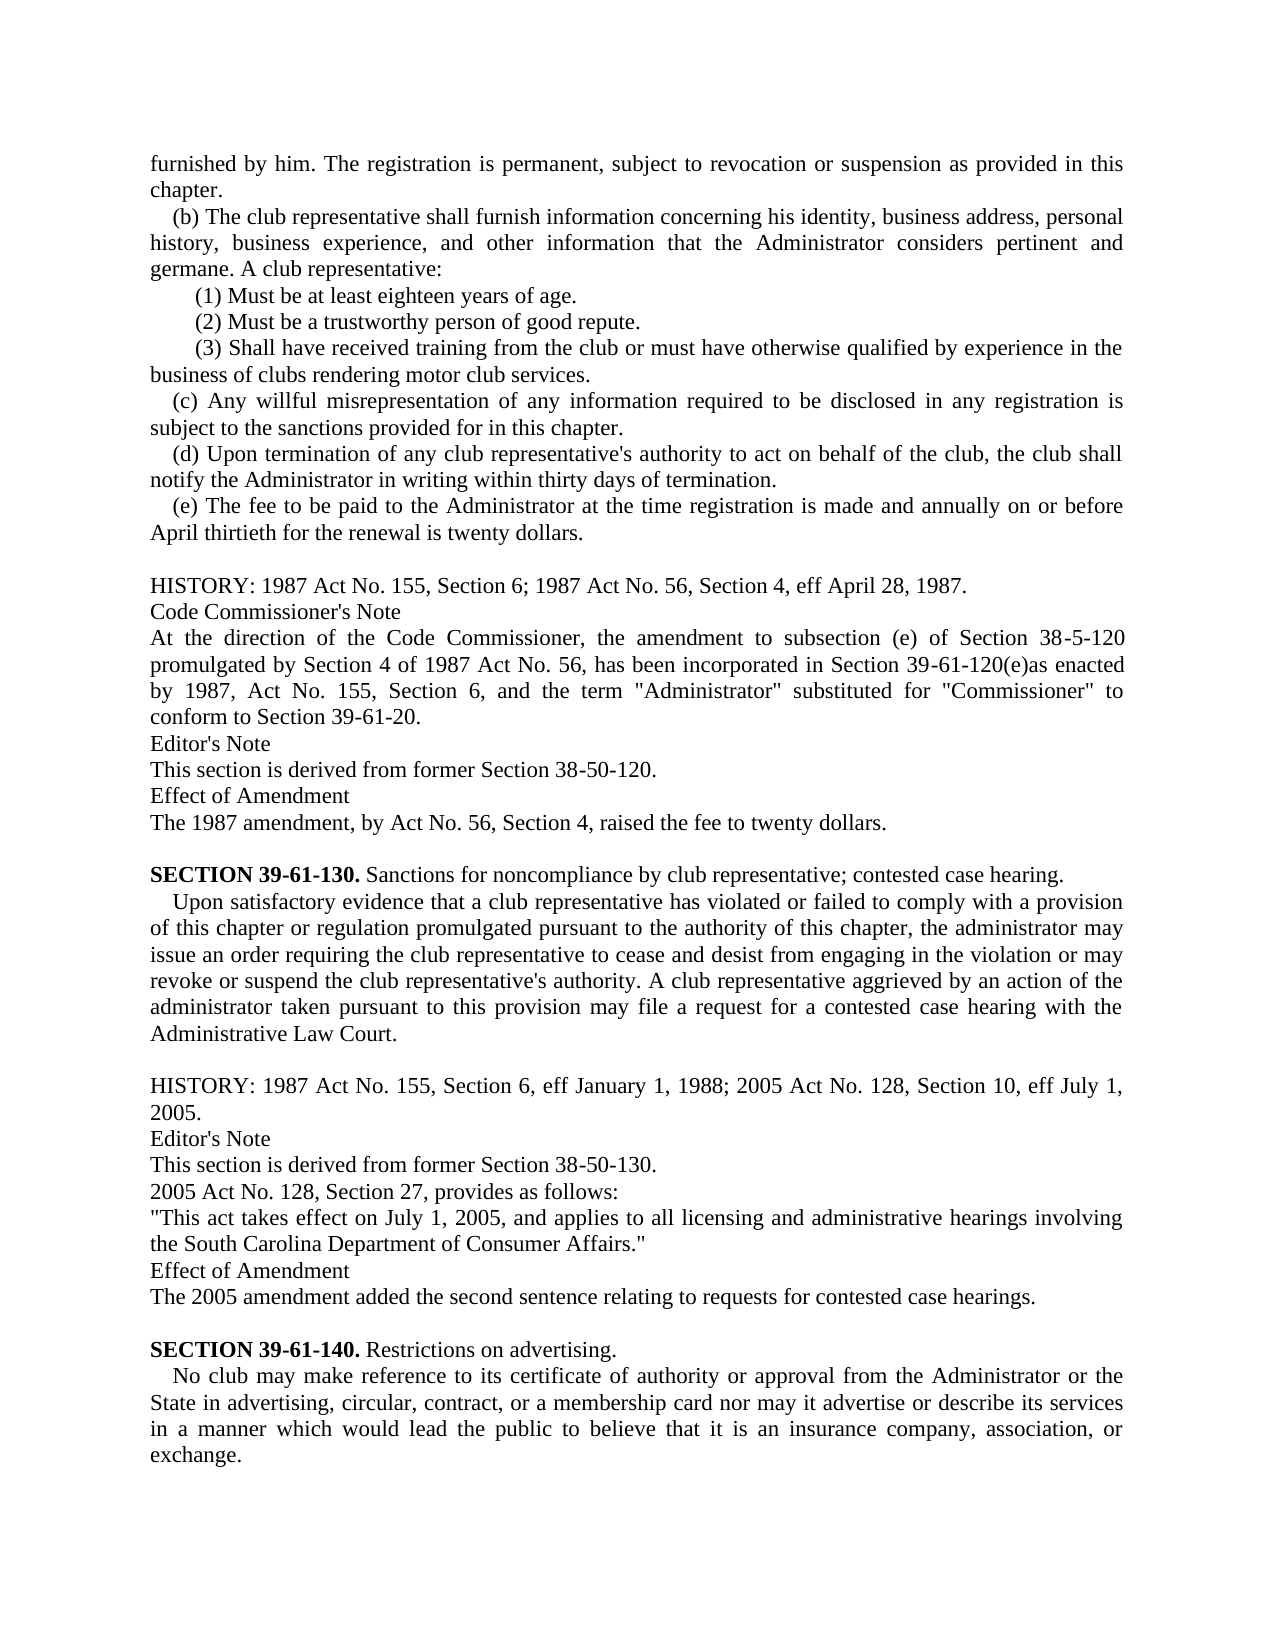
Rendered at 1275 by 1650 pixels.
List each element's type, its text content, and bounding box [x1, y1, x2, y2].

text (b) The club representative shall furnish information concerning his identity, business address, personal history, business experience, and other information that the Administrator considers pertinent and germane. A club representative: [150, 203, 1125, 282]
text Effect of Amendment [150, 1257, 1125, 1283]
text SECTION 39-61-130. Sanctions for noncompliance by club representative; contested case hearing. [150, 862, 1125, 888]
text SECTION 39-61-140. Restrictions on advertising. [150, 1336, 1125, 1362]
text (3) Shall have received training from the club or must have otherwise qualified by experience in the business of clubs rendering motor club services. [150, 334, 1125, 387]
text "This act takes effect on July 1, 2005, and applies to all licensing and administrative hearings involving the South Carolina Department of Consumer Affairs." [150, 1204, 1125, 1257]
text Editor's Note [150, 730, 1125, 756]
text 2005 Act No. 128, Section 27, provides as follows: [150, 1178, 1125, 1204]
text (2) Must be a trustworthy person of good repute. [150, 308, 1125, 334]
text The 1987 amendment, by Act No. 56, Section 4, raised the fee to twenty dollars. [150, 809, 1125, 835]
text This section is derived from former Section 38-50-130. [150, 1151, 1125, 1178]
text Code Commissioner's Note [150, 598, 1125, 624]
text (c) Any willful misrepresentation of any information required to be disclosed in any registration is subject to the sanctions provided for in this chapter. [150, 387, 1125, 440]
text No club may make reference to its certificate of authority or approval from the Administrator or the State in advertising, circular, contract, or a membership card nor may it advertise or describe its services in a manner which would lead the public to believe that it is an insurance company, association, or exchange. [150, 1362, 1125, 1468]
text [150, 150, 1125, 203]
text (e) The fee to be paid to the Administrator at the time registration is made and annually on or before April thirtieth for the renewal is twenty dollars. [150, 493, 1125, 545]
text Effect of Amendment [150, 782, 1125, 809]
text HISTORY: 1987 Act No. 155, Section 6; 1987 Act No. 56, Section 4, eff April 28, 1987. [150, 572, 1125, 598]
text (1) Must be at least eighteen years of age. [150, 282, 1125, 308]
text (d) Upon termination of any club representative's authority to act on behalf of the club, the club shall notify the Administrator in writing within thirty days of termination. [150, 440, 1125, 493]
text At the direction of the Code Commissioner, the amendment to subsection (e) of Section 38-5-120 promulgated by Section 4 of 1987 Act No. 56, has been incorporated in Section 39-61-120(e)as enacted by 1987, Act No. 155, Section 6, and the term "Administrator" substituted for "Commissioner" to conform to Section 39-61-20. [150, 624, 1125, 730]
text This section is derived from former Section 38-50-120. [150, 756, 1125, 782]
text Editor's Note [150, 1125, 1125, 1151]
text HISTORY: 1987 Act No. 155, Section 6, eff January 1, 1988; 2005 Act No. 128, Section 10, eff July 1, 2005. [150, 1072, 1125, 1125]
text The 2005 amendment added the second sentence relating to requests for contested case hearings. [150, 1283, 1125, 1309]
text Upon satisfactory evidence that a club representative has violated or failed to comply with a provision of this chapter or regulation promulgated pursuant to the authority of this chapter, the administrator may issue an order requiring the club representative to cease and desist from engaging in the violation or may revoke or suspend the club representative's authority. A club representative aggrieved by an action of the administrator taken pursuant to this provision may file a request for a contested case hearing with the Administrative Law Court. [150, 888, 1125, 1046]
